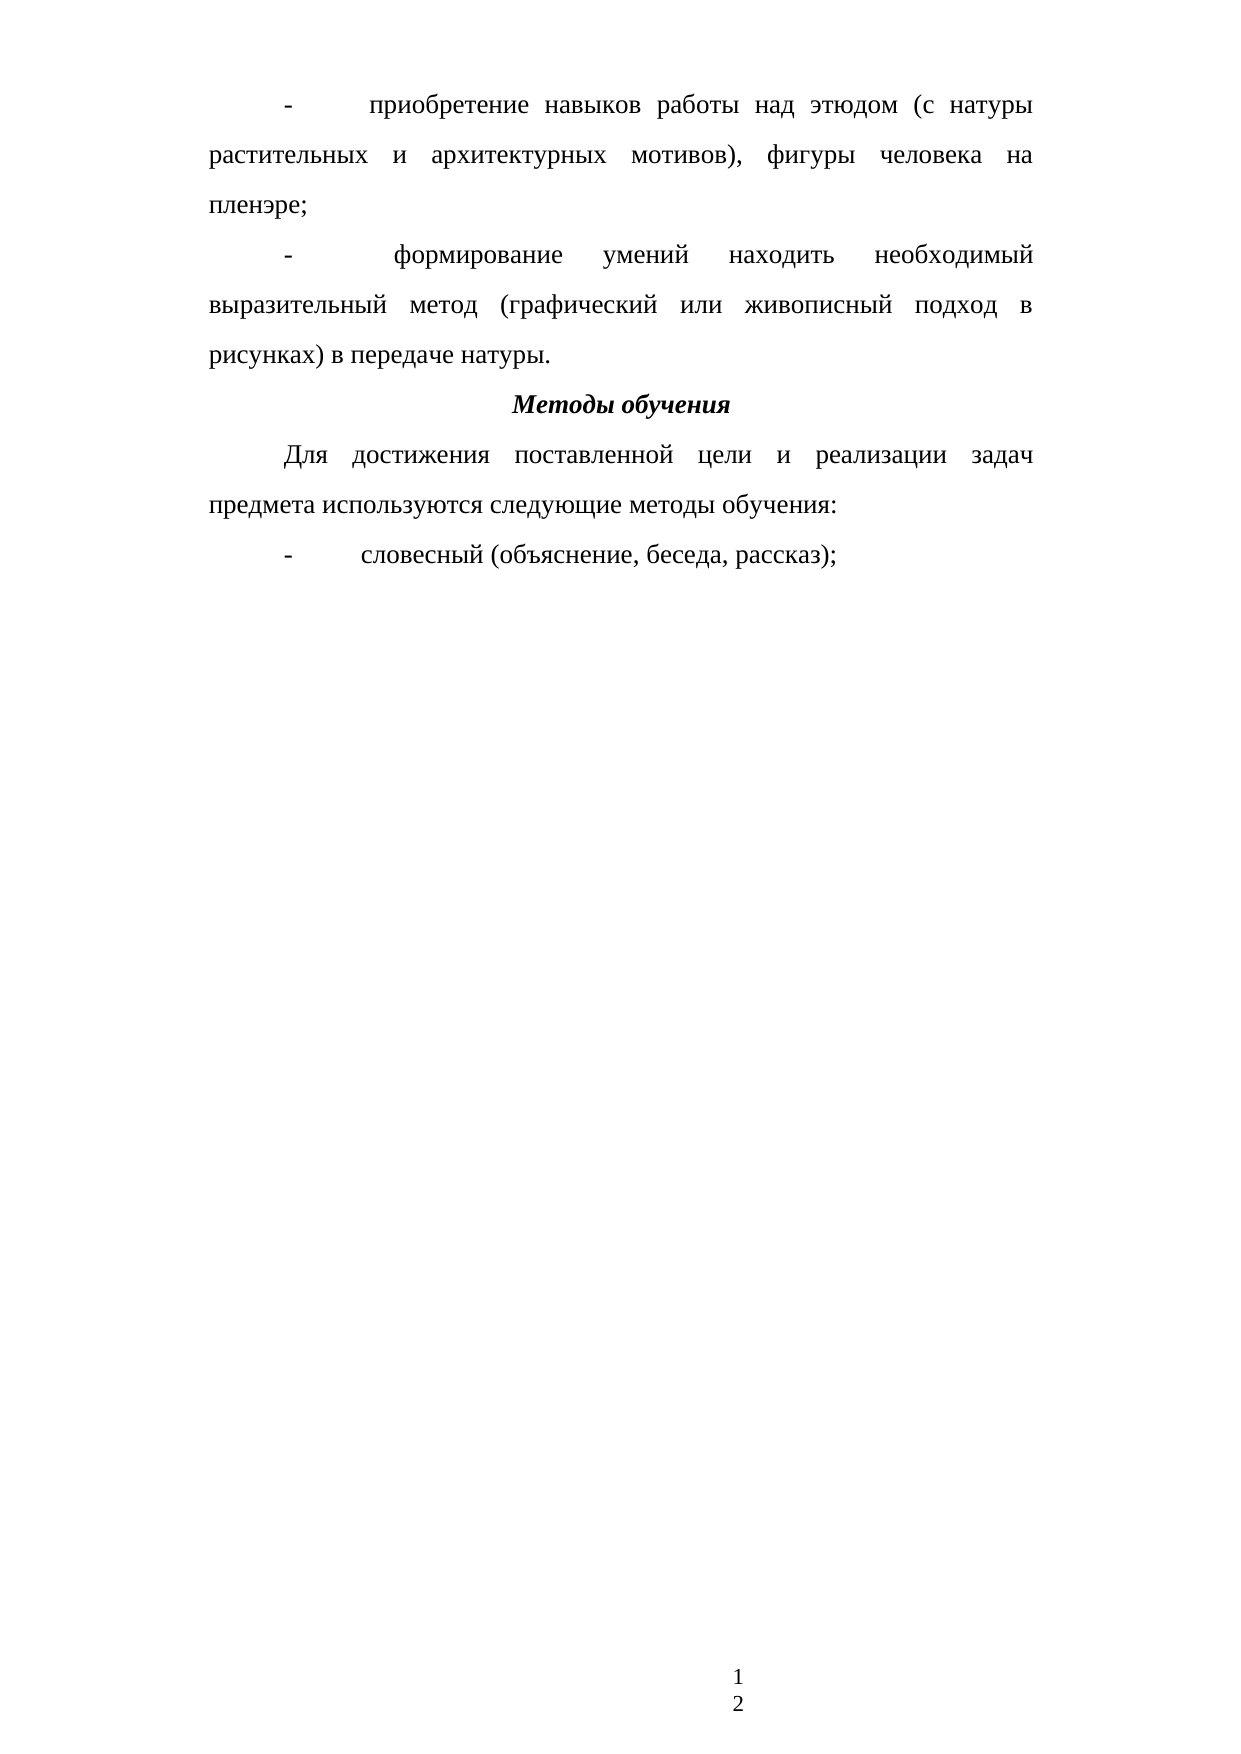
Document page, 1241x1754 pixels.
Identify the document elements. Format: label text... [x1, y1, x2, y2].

list словесный (объяснение, беседа, рассказ); [208, 523, 1036, 573]
text Для достижения поставленной цели и реализации задач предмета используются следующие методы обучения: [208, 423, 1034, 523]
text Методы обучения [206, 373, 1036, 423]
list формирование умений находить необходимый выразительный метод (графический или живописный подход в рисунках) в передаче натуры. [208, 223, 1034, 373]
list приобретение навыков работы над этюдом (с натуры растительных и архитектурных мотивов), фигуры человека на пленэре; [208, 73, 1034, 223]
